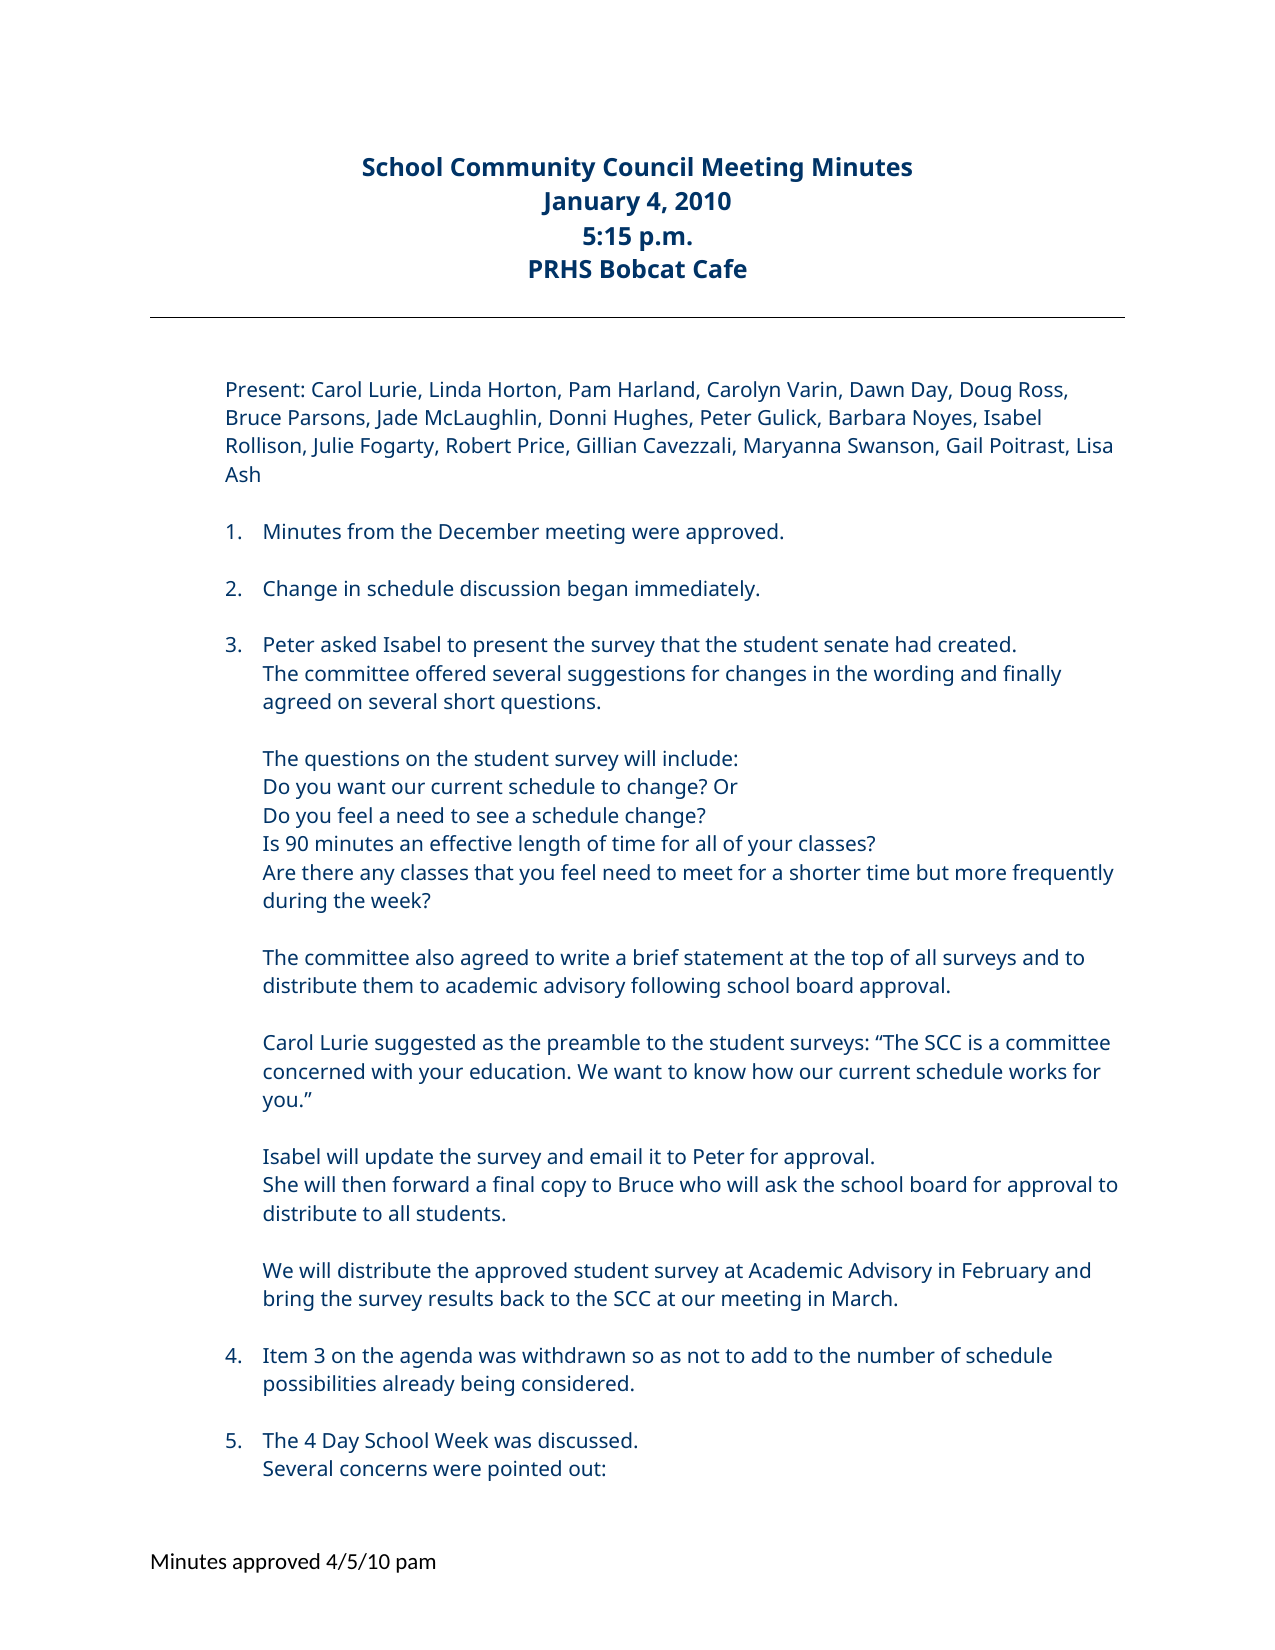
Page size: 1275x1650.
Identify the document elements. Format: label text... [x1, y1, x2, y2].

list Carol Lurie suggested as the preamble to the student surveys: “The SCC is a committee concerned with your education. We want to know how our current schedule works for you.” [262, 1028, 1125, 1114]
list Do you feel a need to see a schedule change? [262, 801, 1125, 829]
list Peter asked Isabel to present the survey that the student senate had created. [225, 630, 1125, 659]
text 5:15 p.m. [150, 218, 1125, 252]
text Present: Carol Lurie, Linda Horton, Pam Harland, Carolyn Varin, Dawn Day, Doug Ross, Bruce Parsons, Jade McLaughlin, Donni Hughes, Peter Gulick, Barbara Noyes, Isabel Rollison, Julie Fogarty, Robert Price, Gillian Cavezzali, Maryanna Swanson, Gail Poitrast, Lisa Ash [225, 375, 1125, 488]
list Do you want our current schedule to change? Or [262, 772, 1125, 801]
list She will then forward a final copy to Bruce who will ask the school board for approval to distribute to all students. [262, 1171, 1125, 1227]
text PRHS Bobcat Cafe [150, 252, 1125, 286]
text School Community Council Meeting Minutes [150, 150, 1125, 184]
list Item 3 on the agenda was withdrawn so as not to add to the number of schedule possibilities already being considered. [225, 1341, 1125, 1426]
list We will distribute the approved student survey at Academic Advisory in February and bring the survey results back to the SCC at our meeting in March. [262, 1256, 1125, 1313]
list The 4 Day School Week was discussed. [225, 1426, 1125, 1454]
list Is 90 minutes an effective length of time for all of your classes? [262, 829, 1125, 858]
list The committee offered several suggestions for changes in the wording and finally agreed on several short questions. [262, 659, 1125, 716]
list The committee also agreed to write a brief statement at the top of all surveys and to distribute them to academic advisory following school board approval. [262, 943, 1125, 1000]
text January 4, 2010 [150, 184, 1125, 218]
list Are there any classes that you feel need to meet for a shorter time but more frequently during the week? [262, 858, 1125, 914]
list Several concerns were pointed out: [262, 1454, 1125, 1483]
list Change in schedule discussion began immediately. [225, 574, 1125, 630]
list Minutes from the December meeting were approved. [225, 517, 1125, 545]
list Isabel will update the survey and email it to Peter for approval. [262, 1142, 1125, 1171]
list The questions on the student survey will include: [262, 744, 1125, 772]
